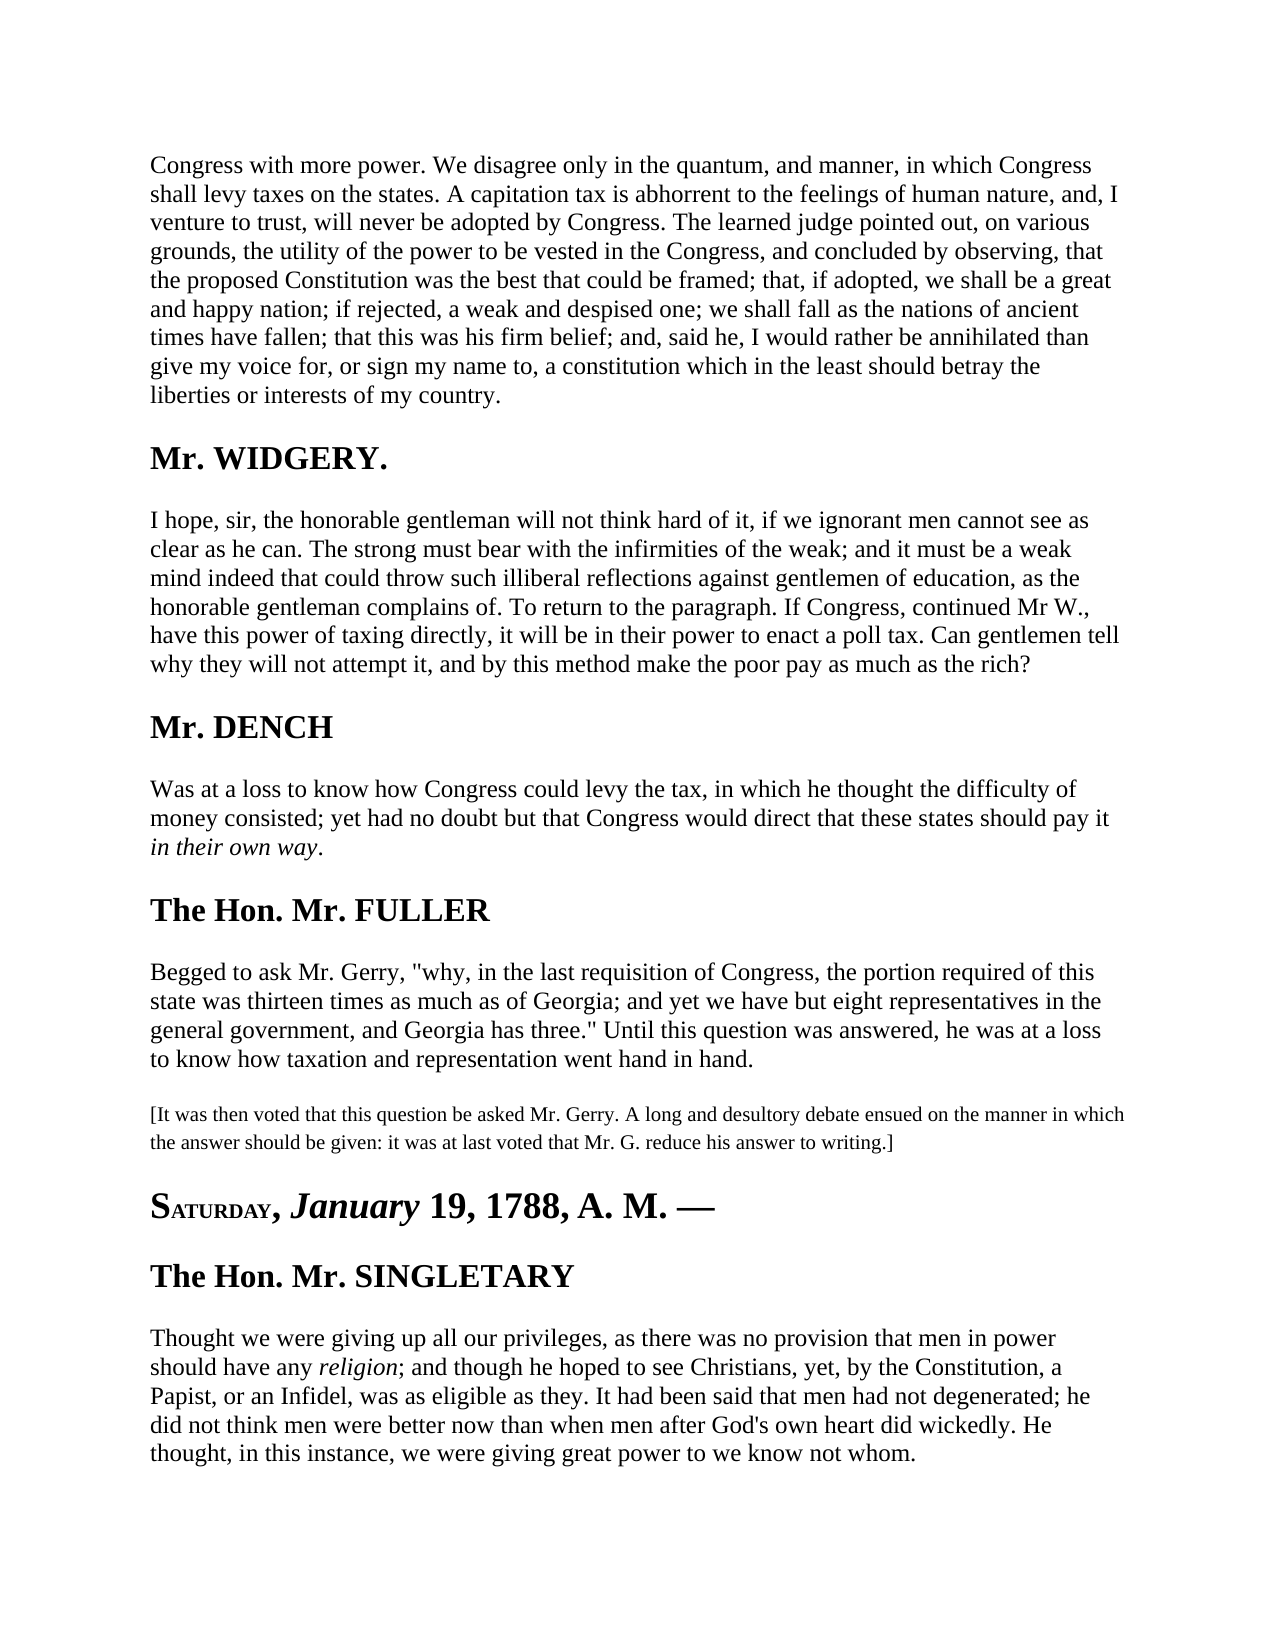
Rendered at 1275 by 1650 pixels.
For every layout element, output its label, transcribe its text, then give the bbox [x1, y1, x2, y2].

subtitle Mr. WIDGERY. [150, 438, 1125, 476]
subtitle Mr. DENCH [150, 707, 1125, 745]
subtitle SATURDAY, January 19, 1788, A. M. — [150, 1184, 1125, 1227]
text [It was then voted that this question be asked Mr. Gerry. A long and desultory debate ensued on the manner in which the answer should be given: it was at last voted that Mr. G. reduce his answer to writing.] [150, 1102, 1125, 1154]
text Thought we were giving up all our privileges, as there was no provision that men in power should have any religion; and though he hoped to see Christians, yet, by the Constitution, a Papist, or an Infidel, was as eligible as they. It had been said that men had not degenerated; he did not think men were better now than when men after God's own heart did wickedly. He thought, in this instance, we were giving great power to we know not whom. [150, 1323, 1125, 1467]
text Was at a loss to know how Congress could levy the tax, in which he thought the difficulty of money consisted; yet had no doubt but that Congress would direct that these states should pay it in their own way. [150, 774, 1125, 861]
subtitle The Hon. Mr. FULLER [150, 890, 1125, 928]
subtitle The Hon. Mr. SINGLETARY [150, 1256, 1125, 1294]
text Begged to ask Mr. Gerry, "why, in the last requisition of Congress, the portion required of this state was thirteen times as much as of Georgia; and yet we have but eight representatives in the general government, and Georgia has three." Until this question was answered, he was at a loss to know how taxation and representation went hand in hand. [150, 957, 1125, 1072]
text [150, 150, 1125, 409]
text I hope, sir, the honorable gentleman will not think hard of it, if we ignorant men cannot see as clear as he can. The strong must bear with the infirmities of the weak; and it must be a weak mind indeed that could throw such illiberal reflections against gentlemen of education, as the honorable gentleman complains of. To return to the paragraph. If Congress, continued Mr W., have this power of taxing directly, it will be in their power to enact a poll tax. Can gentlemen tell why they will not attempt it, and by this method make the poor pay as much as the rich? [150, 505, 1125, 678]
